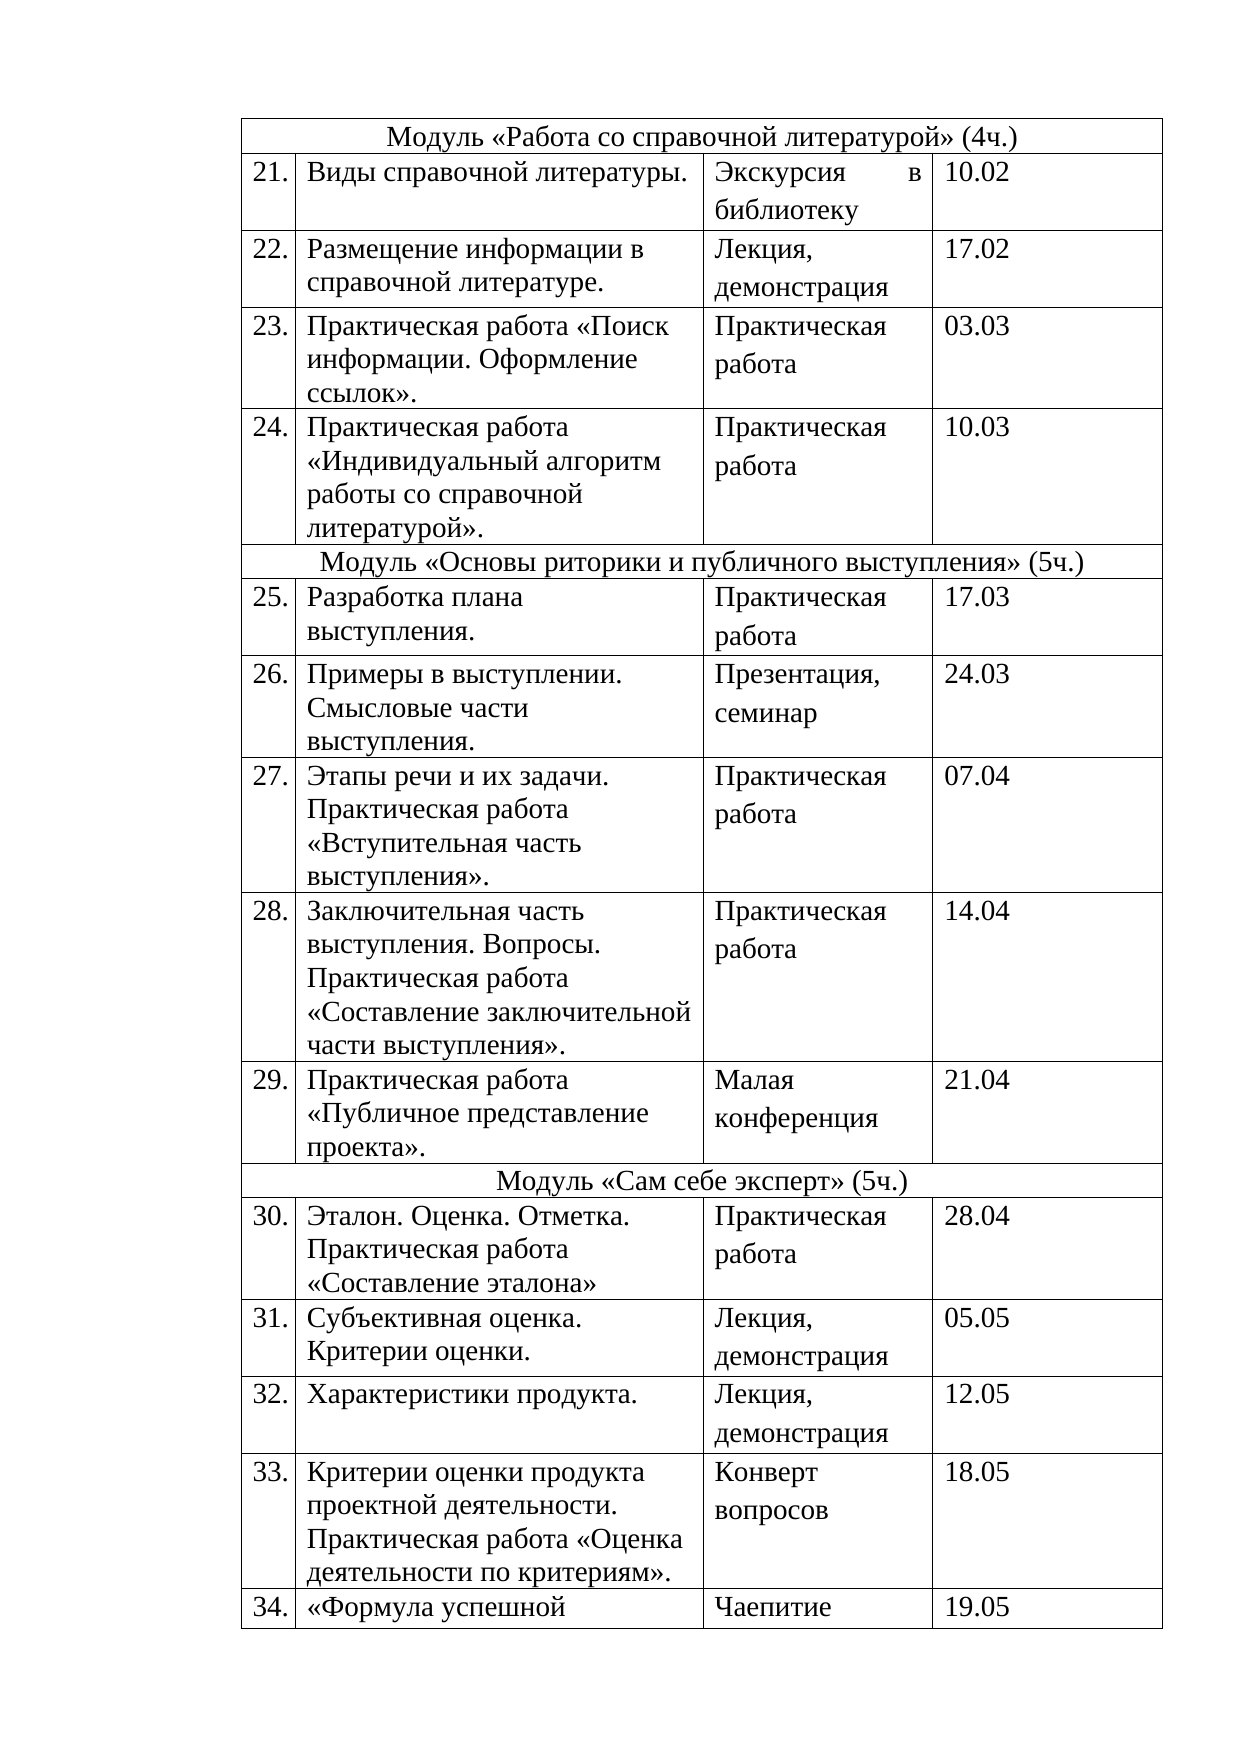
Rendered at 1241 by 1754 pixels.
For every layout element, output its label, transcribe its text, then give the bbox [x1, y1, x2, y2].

table_cell [242, 409, 295, 543]
table_cell [242, 1198, 295, 1299]
table_cell [242, 1377, 295, 1453]
table_cell Лекция, демонстрация [704, 1300, 932, 1376]
table_cell Модуль «Работа со справочной литературой» (4ч.) [242, 119, 1162, 153]
table_cell 21.04 [933, 1062, 1162, 1162]
table_cell [242, 1062, 295, 1162]
table_cell Практическая работа «Публичное представление проекта». [296, 1062, 703, 1162]
table_cell 24.03 [933, 656, 1162, 757]
table_cell Заключительная часть выступления. Вопросы. Практическая работа «Составление заключительной части выступления». [296, 893, 703, 1061]
table_cell Практическая работа «Поиск информации. Оформление ссылок». [296, 308, 703, 408]
table_cell Экскурсия в библиотеку [704, 154, 932, 230]
table_cell [242, 1454, 295, 1588]
table_cell Конверт вопросов [704, 1454, 932, 1588]
table_cell 19.05 [933, 1589, 1162, 1627]
table_cell 07.04 [933, 758, 1162, 892]
table_cell Малая конференция [704, 1062, 932, 1162]
table_cell 05.05 [933, 1300, 1162, 1376]
table_cell Субъективная оценка. Критерии оценки. [296, 1300, 703, 1376]
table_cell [296, 1589, 703, 1627]
table_cell [242, 231, 295, 307]
table_cell Лекция, демонстрация [704, 231, 932, 307]
table_cell Практическая работа [704, 758, 932, 892]
table_cell [242, 1589, 295, 1627]
table_cell 18.05 [933, 1454, 1162, 1588]
table_cell [242, 579, 295, 655]
table_cell Практическая работа [704, 893, 932, 1061]
table_cell 14.04 [933, 893, 1162, 1061]
table_cell Характеристики продукта. [296, 1377, 703, 1453]
table_cell 28.04 [933, 1198, 1162, 1299]
table_cell [242, 656, 295, 757]
table_cell Практическая работа [704, 579, 932, 655]
table_cell 17.02 [933, 231, 1162, 307]
table_cell Чаепитие [704, 1589, 932, 1627]
table_cell Лекция, демонстрация [704, 1377, 932, 1453]
table_cell 10.03 [933, 409, 1162, 543]
table_cell Примеры в выступлении. Смысловые части выступления. [296, 656, 703, 757]
table_cell Модуль «Сам себе эксперт» (5ч.) [242, 1164, 1162, 1197]
table_cell [242, 308, 295, 408]
table_cell Практическая работа [704, 308, 932, 408]
table_cell Разработка плана выступления. [296, 579, 703, 655]
table_cell [242, 893, 295, 1061]
table_cell Виды справочной литературы. [296, 154, 703, 230]
table_cell 17.03 [933, 579, 1162, 655]
table_cell 10.02 [933, 154, 1162, 230]
table_cell Практическая работа [704, 409, 932, 543]
table_cell [242, 758, 295, 892]
table_cell Практическая работа [704, 1198, 932, 1299]
table_cell Презентация, семинар [704, 656, 932, 757]
table_cell Размещение информации в справочной литературе. [296, 231, 703, 307]
table_cell [242, 1300, 295, 1376]
table_cell Практическая работа «Индивидуальный алгоритм работы со справочной литературой». [296, 409, 703, 543]
table_cell 03.03 [933, 308, 1162, 408]
table_cell Эталон. Оценка. Отметка. Практическая работа «Составление эталона» [296, 1198, 703, 1299]
table_cell Этапы речи и их задачи. Практическая работа «Вступительная часть выступления». [296, 758, 703, 892]
table_cell Модуль «Основы риторики и публичного выступления» (5ч.) [242, 545, 1162, 578]
table_cell [242, 154, 295, 230]
table_cell 12.05 [933, 1377, 1162, 1453]
table_cell Критерии оценки продукта проектной деятельности. Практическая работа «Оценка деятельности по критериям». [296, 1454, 703, 1588]
